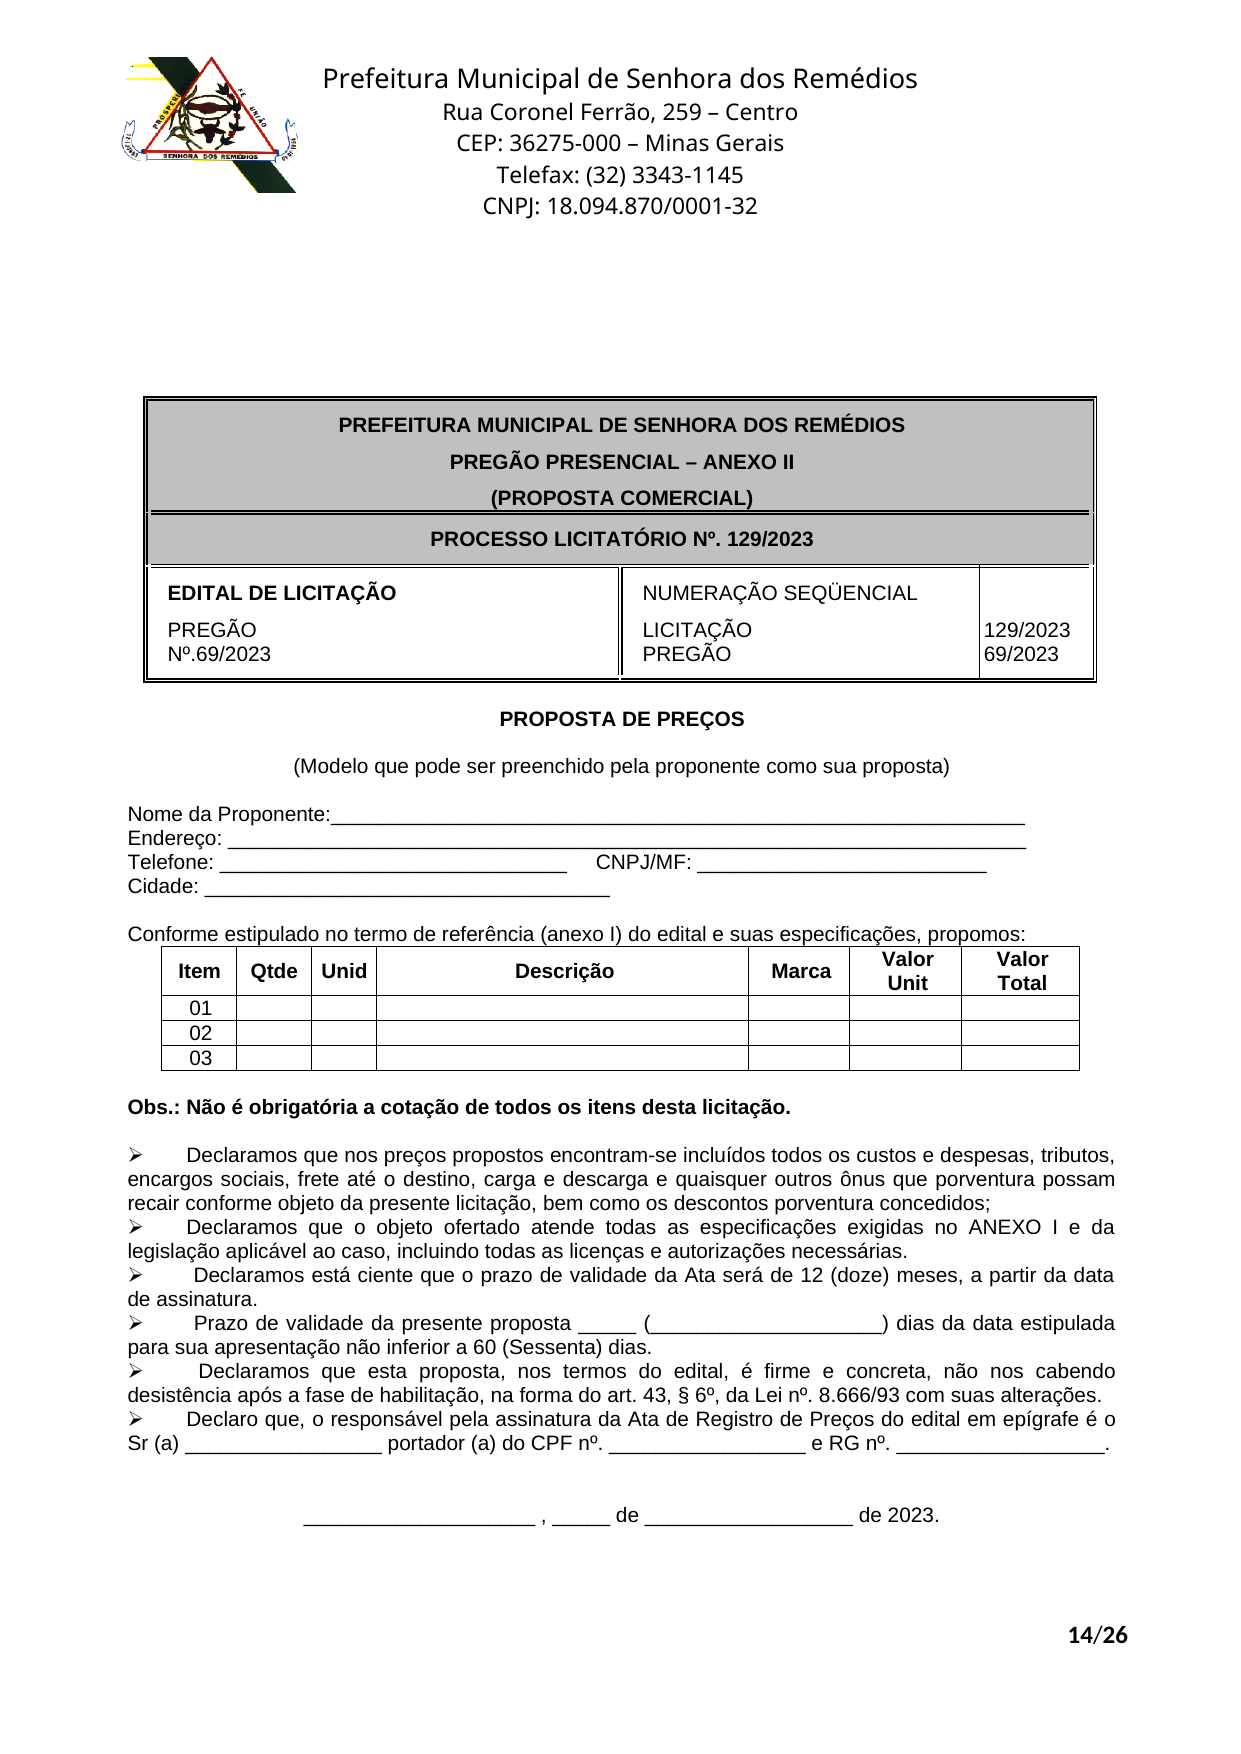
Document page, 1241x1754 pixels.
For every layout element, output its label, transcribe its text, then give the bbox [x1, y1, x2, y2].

table_cell [377, 1021, 748, 1045]
table_cell [850, 1046, 961, 1070]
table_header Unid [312, 947, 376, 995]
table_cell [850, 996, 961, 1020]
table_cell 129/2023 [980, 605, 1093, 641]
table_cell [237, 1046, 311, 1070]
table_header Qtde [237, 947, 311, 995]
table_cell 69/2023 [980, 641, 1093, 678]
list Declaramos que o objeto ofertado atende todas as especificações exigidas no ANEXO I e da legislação aplicável ao caso, incluindo todas as licenças e autorizações necessárias. [127, 1215, 1117, 1263]
table_cell PREGÃO [148, 605, 618, 641]
table_cell [312, 1046, 376, 1070]
text Conforme estipulado no termo de referência (anexo I) do edital e suas especificações, propomos: [127, 922, 1117, 946]
table_cell Nº.69/2023 [148, 641, 620, 678]
table_cell [312, 1021, 376, 1045]
text ____________________ , _____ de __________________ de 2023. [127, 1503, 1117, 1527]
table_cell [962, 1021, 1079, 1045]
text Obs.: Não é obrigatória a cotação de todos os itens desta licitação. [127, 1095, 1117, 1119]
table_header Valor Total [962, 947, 1079, 995]
table_cell 02 [162, 1021, 236, 1045]
table_cell [749, 1021, 849, 1045]
table_cell [850, 1021, 961, 1045]
text Telefone: ______________________________ CNPJ/MF: _________________________ [127, 850, 1117, 874]
table_header Descrição [377, 947, 748, 995]
table_cell [237, 1021, 311, 1045]
table_cell [749, 1046, 849, 1070]
table_cell [377, 996, 748, 1020]
list Declaramos está ciente que o prazo de validade da Ata será de 12 (doze) meses, a partir da data de assinatura. [127, 1263, 1117, 1311]
text (Modelo que pode ser preenchido pela proponente como sua proposta) [127, 754, 1117, 778]
table_cell [962, 1046, 1079, 1070]
table_header Valor Unit [850, 947, 961, 995]
text Nome da Proponente:____________________________________________________________ [127, 802, 1117, 826]
table_cell 03 [162, 1046, 236, 1070]
table_header PREFEITURA MUNICIPAL DE SENHORA DOS REMÉDIOS [148, 401, 1093, 437]
list Declaramos que nos preços propostos encontram-se incluídos todos os custos e despesas, tributos, encargos sociais, frete até o destino, carga e descarga e quaisquer outros ônus que porventura possam recair conforme objeto da presente licitação, bem como os descontos porventura concedidos; [127, 1143, 1117, 1215]
table_cell PREGÃO [620, 641, 979, 678]
text Endereço: _____________________________________________________________________ [127, 826, 1117, 850]
table_cell PREGÃO PRESENCIAL – ANEXO II (PROPOSTA COMERCIAL) [148, 437, 1093, 510]
text Cidade: ___________________________________ [127, 874, 1117, 898]
list Prazo de validade da presente proposta _____ (____________________) dias da data estipulada para sua apresentação não inferior a 60 (Sessenta) dias. [127, 1311, 1117, 1359]
table_header Marca [749, 947, 849, 995]
table_header Item [162, 947, 236, 995]
table_cell [377, 1046, 748, 1070]
table_cell [749, 996, 849, 1020]
table_cell PROCESSO LICITATÓRIO Nº. 129/2023 [145, 510, 1095, 564]
table_cell 01 [162, 996, 236, 1020]
list Declaramos que esta proposta, nos termos do edital, é firme e concreta, não nos cabendo desistência após a fase de habilitação, na forma do art. 43, § 6º, da Lei nº. 8.666/93 com suas alterações. [127, 1359, 1117, 1407]
table_cell LICITAÇÃO [623, 605, 979, 641]
table_cell NUMERAÇÃO SEQÜENCIAL [623, 568, 979, 605]
table_cell [962, 996, 1079, 1020]
list Declaro que, o responsável pela assinatura da Ata de Registro de Preços do edital em epígrafe é o Sr (a) _________________ portador (a) do CPF nº. _________________ e RG nº. __________________. [127, 1407, 1117, 1455]
table_cell [312, 996, 376, 1020]
table_cell [980, 564, 1095, 605]
table_cell EDITAL DE LICITAÇÃO [145, 564, 620, 605]
text PROPOSTA DE PREÇOS [127, 706, 1117, 730]
table_cell [237, 996, 311, 1020]
